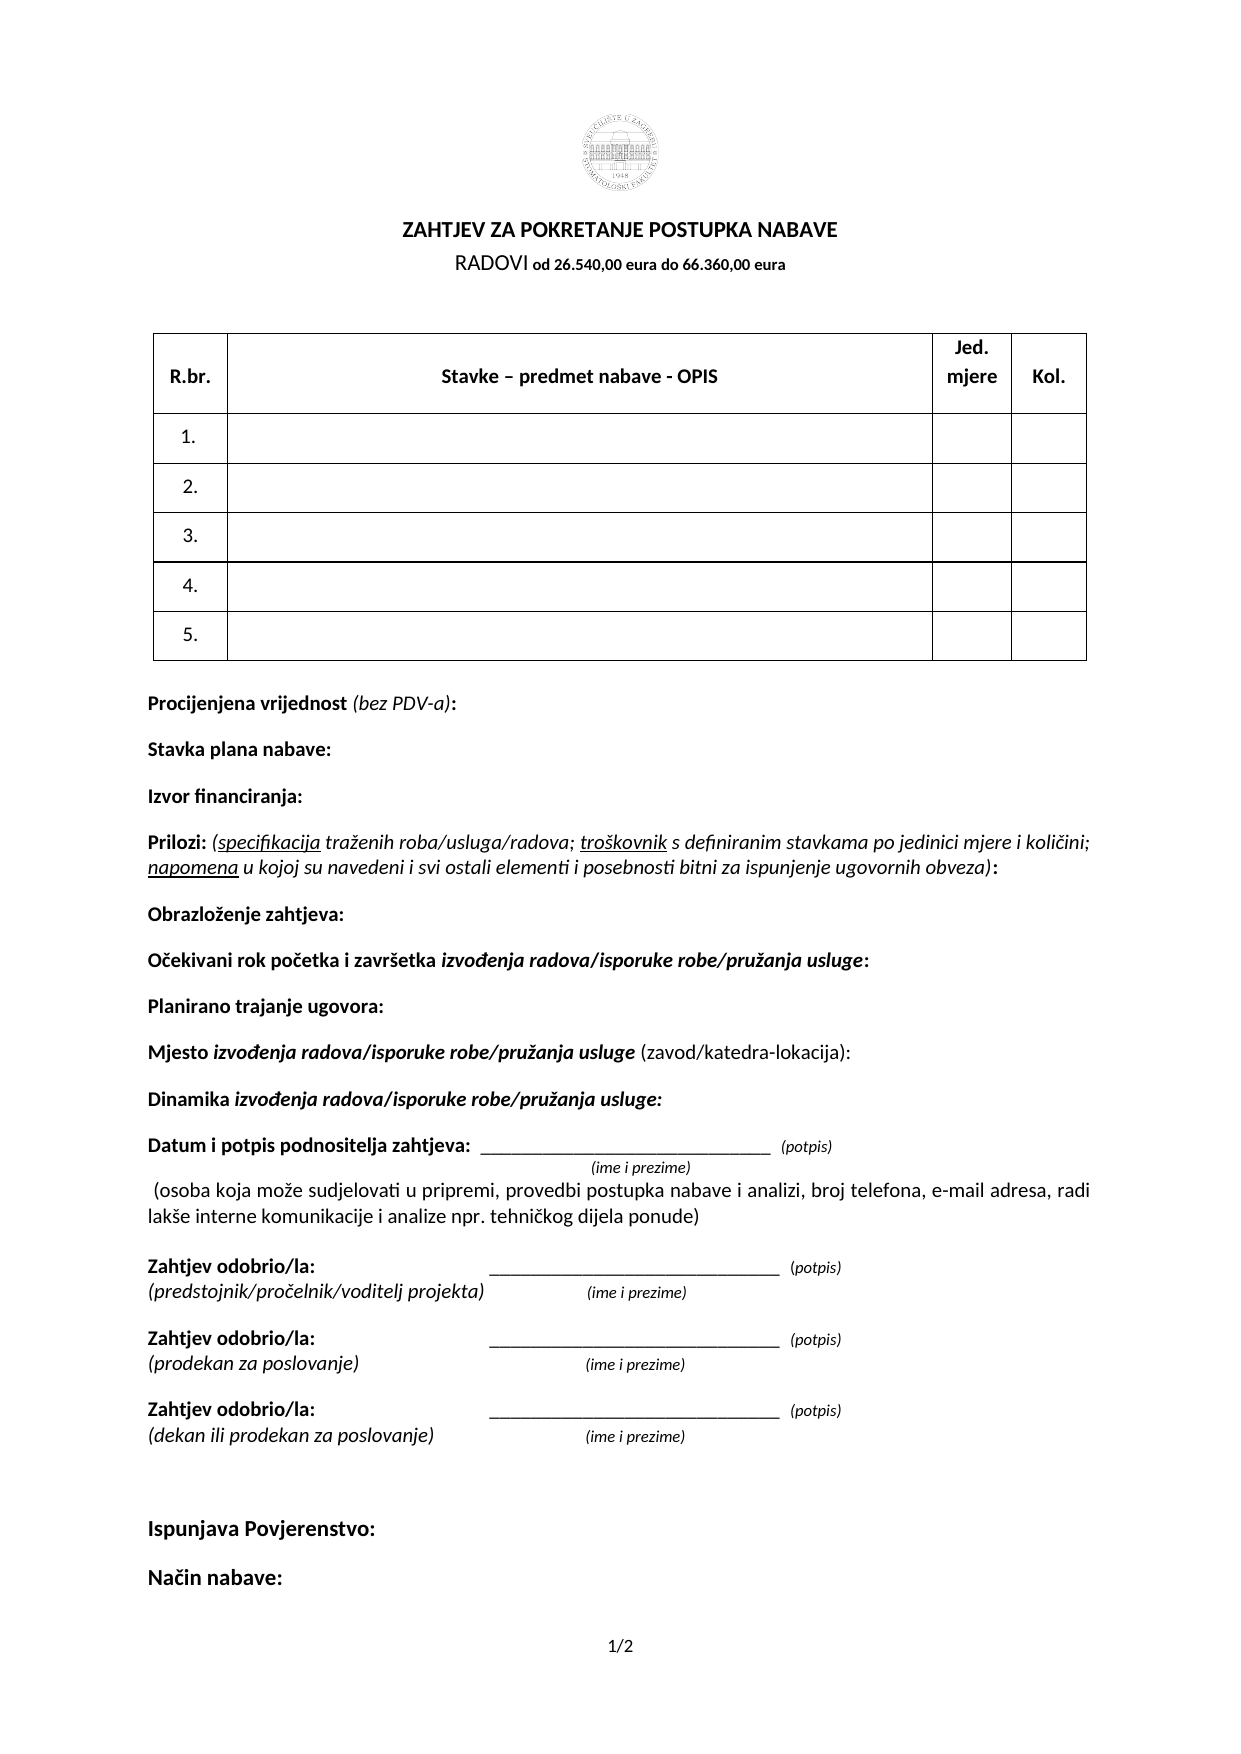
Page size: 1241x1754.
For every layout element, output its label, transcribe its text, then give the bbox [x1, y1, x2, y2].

table_cell [228, 563, 932, 611]
table_cell 1. [154, 414, 227, 463]
text Zahtjev odobrio/la: ____________________________ (potpis) (prodekan za poslovanje) (ime i prezime) [148, 1325, 1093, 1376]
table_cell [228, 612, 932, 660]
table_cell [1012, 414, 1086, 463]
table_cell 5. [154, 612, 227, 660]
text Mjesto izvođenja radova/isporuke robe/pružanja usluge (zavod/katedra-lokacija): [148, 1039, 1093, 1065]
text Obrazloženje zahtjeva: [148, 901, 1093, 926]
table_header Kol. [1012, 334, 1086, 413]
table_cell 2. [154, 464, 227, 512]
table_cell [933, 563, 1011, 611]
text ZAHTJEV ZA POKRETANJE POSTUPKA NABAVE RADOVI od 26.540,00 eura do 66.360,00 eura [148, 216, 1093, 308]
table_cell [933, 414, 1011, 463]
table_cell [228, 513, 932, 561]
text (osoba koja može sudjelovati u pripremi, provedbi postupka nabave i analizi, broj telefona, e-mail adresa, radi lakše interne komunikacije i analize npr. tehničkog dijela ponude) [148, 1178, 1093, 1228]
table_cell 4. [154, 563, 227, 611]
picture [582, 114, 659, 191]
text Procijenjena vrijednost (bez PDV-a): [148, 690, 1093, 716]
table_cell 3. [154, 513, 227, 561]
text Izvor financiranja: [148, 783, 1093, 808]
table_header R.br. [154, 334, 227, 413]
table_header Stavke – predmet nabave - OPIS [228, 334, 932, 413]
table_cell [228, 414, 932, 463]
text Zahtjev odobrio/la: ____________________________ (potpis) (predstojnik/pročelnik/voditelj projekta) (ime i prezime) [148, 1253, 1093, 1304]
text Način nabave: [148, 1563, 1093, 1591]
text Zahtjev odobrio/la: ____________________________ (potpis) (dekan ili prodekan za poslovanje) (ime i prezime) [148, 1396, 1093, 1447]
text Datum i potpis podnositelja zahtjeva: ____________________________ (potpis) [148, 1132, 1093, 1157]
table_header Jed. mjere [933, 334, 1011, 413]
text Očekivani rok početka i završetka izvođenja radova/isporuke robe/pružanja usluge: [148, 947, 1093, 972]
text Prilozi: (specifikacija traženih roba/usluga/radova; troškovnik s definiranim stavkama po jedinici mjere i količini; napomena u kojoj su navedeni i svi ostali elementi i posebnosti bitni za ispunjenje ugovornih obveza): [148, 829, 1093, 880]
table_cell [933, 464, 1011, 512]
table_cell [933, 612, 1011, 660]
table_cell [1012, 563, 1086, 611]
table_cell [1012, 464, 1086, 512]
table_cell [1012, 513, 1086, 561]
text (ime i prezime) [561, 1157, 1093, 1178]
text Ispunjava Povjerenstvo: [148, 1514, 1093, 1542]
table_cell [933, 513, 1011, 561]
text Planirano trajanje ugovora: [148, 993, 1093, 1019]
table_cell [228, 464, 932, 512]
table_cell [1012, 612, 1086, 660]
text Dinamika izvođenja radova/isporuke robe/pružanja usluge: [148, 1086, 1093, 1111]
text Stavka plana nabave: [148, 737, 1093, 762]
